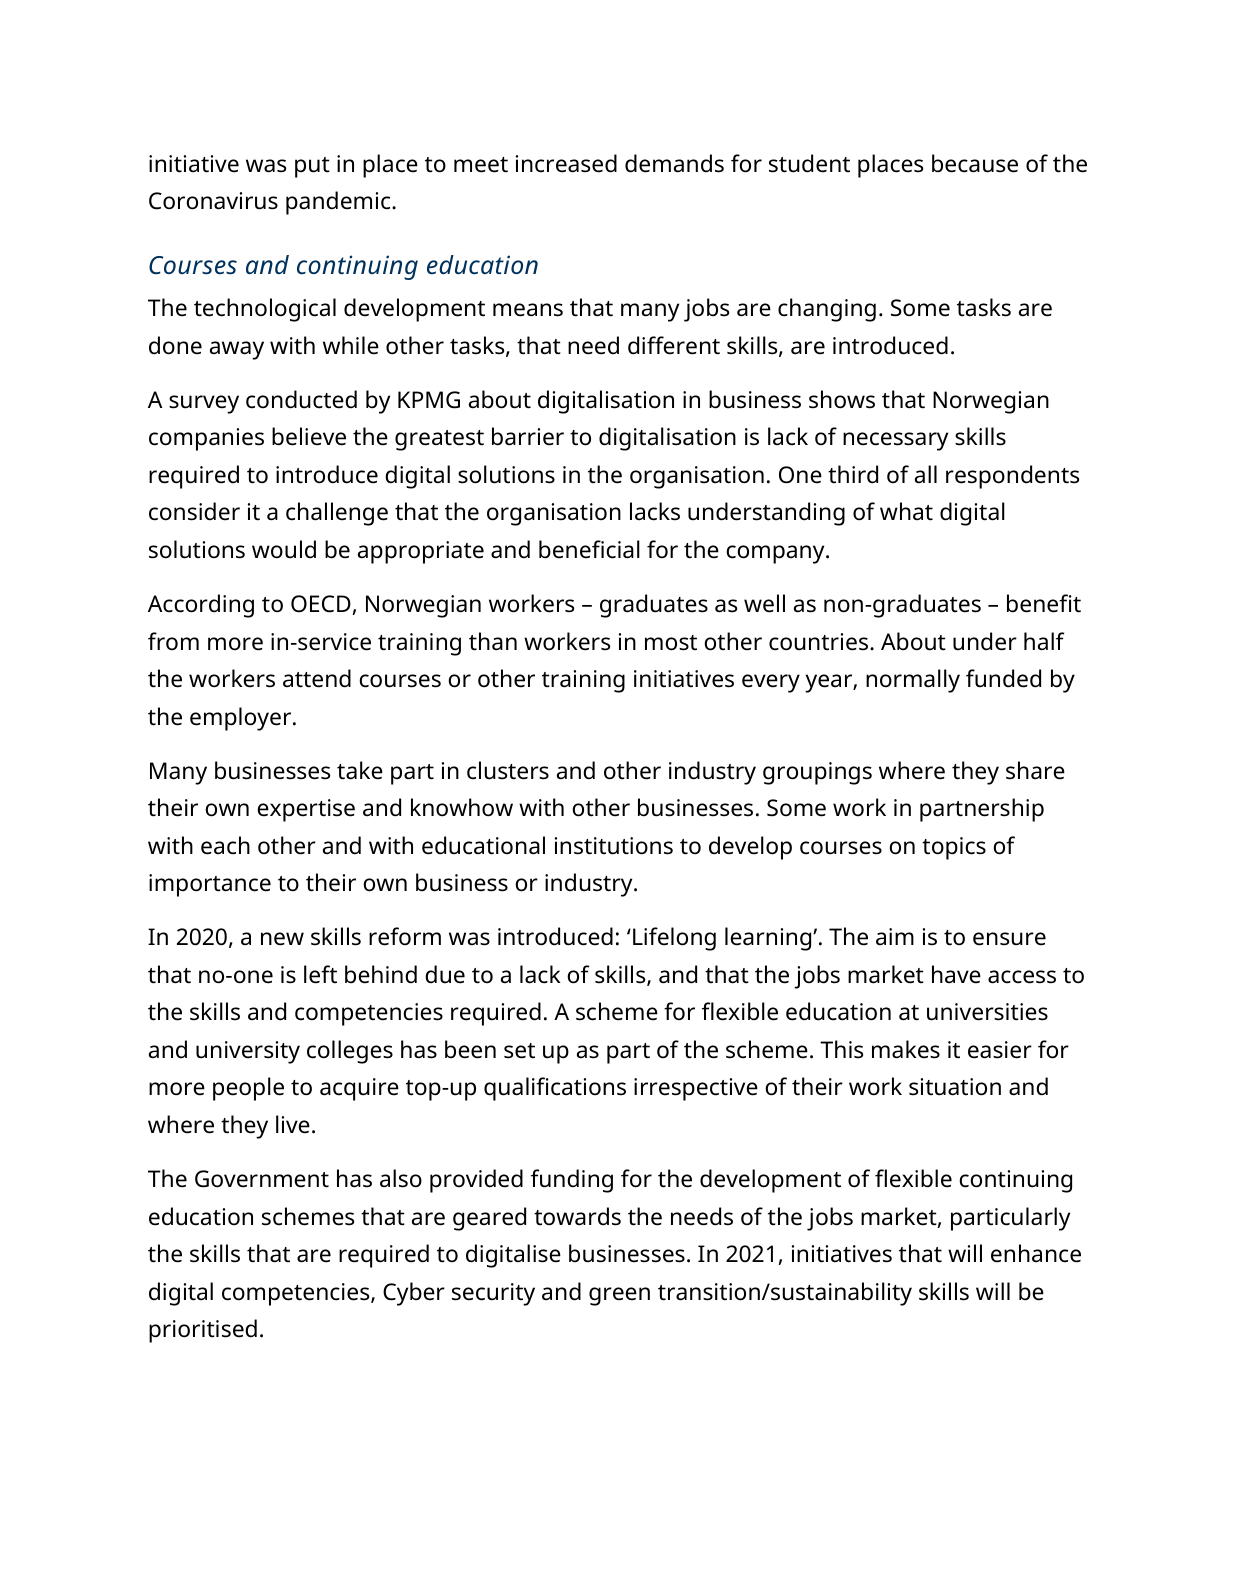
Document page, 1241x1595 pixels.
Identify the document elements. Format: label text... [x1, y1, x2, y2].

text Many businesses take part in clusters and other industry groupings where they share their own expertise and knowhow with other businesses. Some work in partnership with each other and with educational institutions to develop courses on topics of importance to their own business or industry. [148, 754, 1093, 898]
text Courses and continuing education [148, 248, 1093, 282]
text In 2020, a new skills reform was introduced: ‘Lifelong learning’. The aim is to ensure that no-one is left behind due to a lack of skills, and that the jobs market have access to the skills and competencies required. A scheme for flexible education at universities and university colleges has been set up as part of the scheme. This makes it easier for more people to acquire top-up qualifications irrespective of their work situation and where they live. [148, 921, 1093, 1140]
text The Government has also provided funding for the development of flexible continuing education schemes that are geared towards the needs of the jobs market, particularly the skills that are required to digitalise businesses. In 2021, initiatives that will enhance digital competencies, Cyber security and green transition/sustainability skills will be prioritised. [148, 1163, 1093, 1344]
text A survey conducted by KPMG about digitalisation in business shows that Norwegian companies believe the greatest barrier to digitalisation is lack of necessary skills required to introduce digital solutions in the organisation. One third of all respondents consider it a challenge that the organisation lacks understanding of what digital solutions would be appropriate and beneficial for the company. [148, 384, 1093, 565]
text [148, 148, 1093, 216]
text According to OECD, Norwegian workers – graduates as well as non-graduates – benefit from more in-service training than workers in most other countries. About under half the workers attend courses or other training initiatives every year, normally funded by the employer. [148, 588, 1093, 732]
text The technological development means that many jobs are changing. Some tasks are done away with while other tasks, that need different skills, are introduced. [148, 292, 1093, 361]
